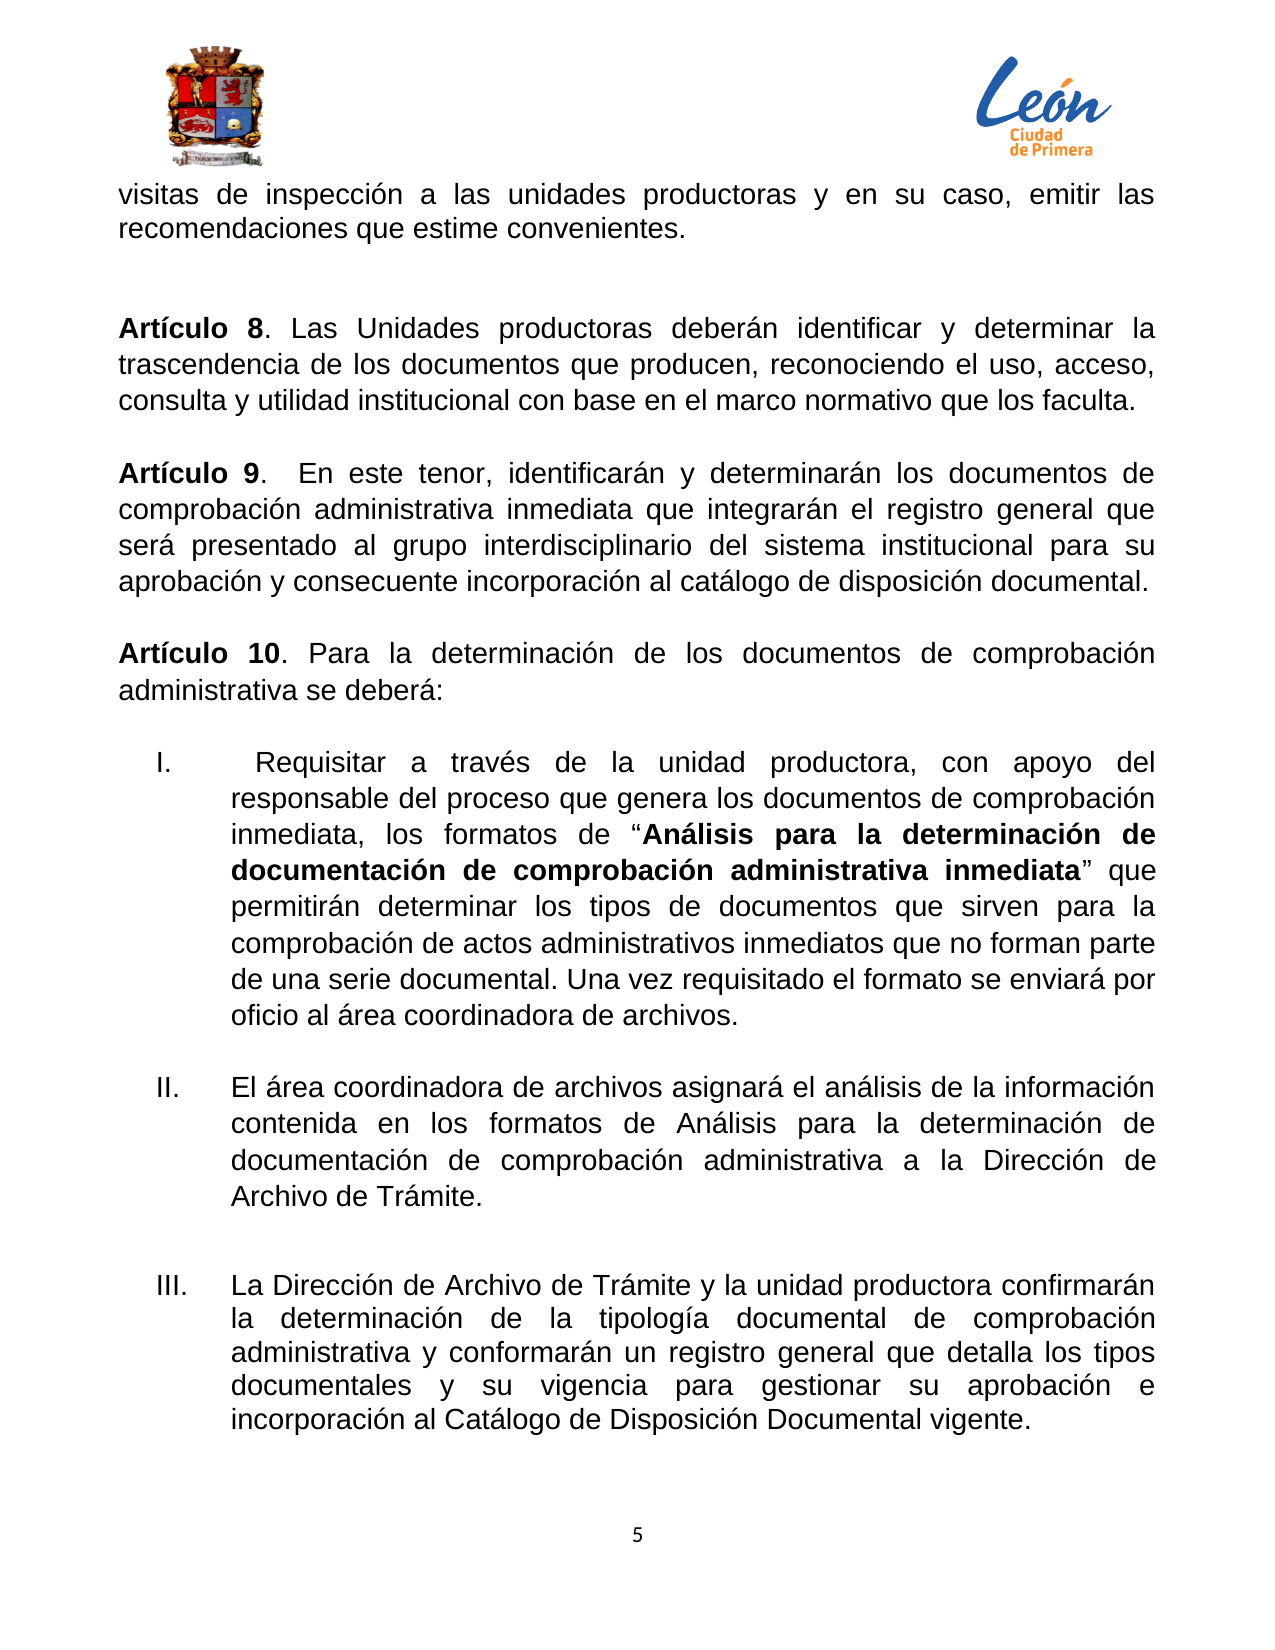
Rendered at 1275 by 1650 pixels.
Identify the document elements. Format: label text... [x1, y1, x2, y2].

text Artículo 10. Para la determinación de los documentos de comprobación administrativa se deberá: [118, 636, 1157, 706]
text Artículo 8. Las Unidades productoras deberán identificar y determinar la trascendencia de los documentos que producen, reconociendo el uso, acceso, consulta y utilidad institucional con base en el marco normativo que los faculta. [118, 311, 1157, 417]
list El área coordinadora de archivos asignará el análisis de la información contenida en los formatos de Análisis para la determinación de documentación de comprobación administrativa a la Dirección de Archivo de Trámite. [156, 1070, 1157, 1212]
picture [165, 46, 264, 167]
list Requisitar a través de la unidad productora, con apoyo del responsable del proceso que genera los documentos de comprobación inmediata, los formatos de “Análisis para la determinación de documentación de comprobación administrativa inmediata” que permitirán determinar los tipos de documentos que sirven para la comprobación de actos administrativos inmediatos que no forman parte de una serie documental. Una vez requisitado el formato se enviará por oficio al área coordinadora de archivos. [156, 745, 1157, 1031]
text Artículo 9. En este tenor, identificarán y determinarán los documentos de comprobación administrativa inmediata que integrarán el registro general que será presentado al grupo interdisciplinario del sistema institucional para su aprobación y consecuente incorporación al catálogo de disposición documental. [118, 456, 1157, 598]
picture [974, 54, 1114, 158]
list La Dirección de Archivo de Trámite y la unidad productora confirmarán la determinación de la tipología documental de comprobación administrativa y conformarán un registro general que detalla los tipos documentales y su vigencia para gestionar su aprobación e incorporación al Catálogo de Disposición Documental vigente. [156, 1268, 1157, 1435]
